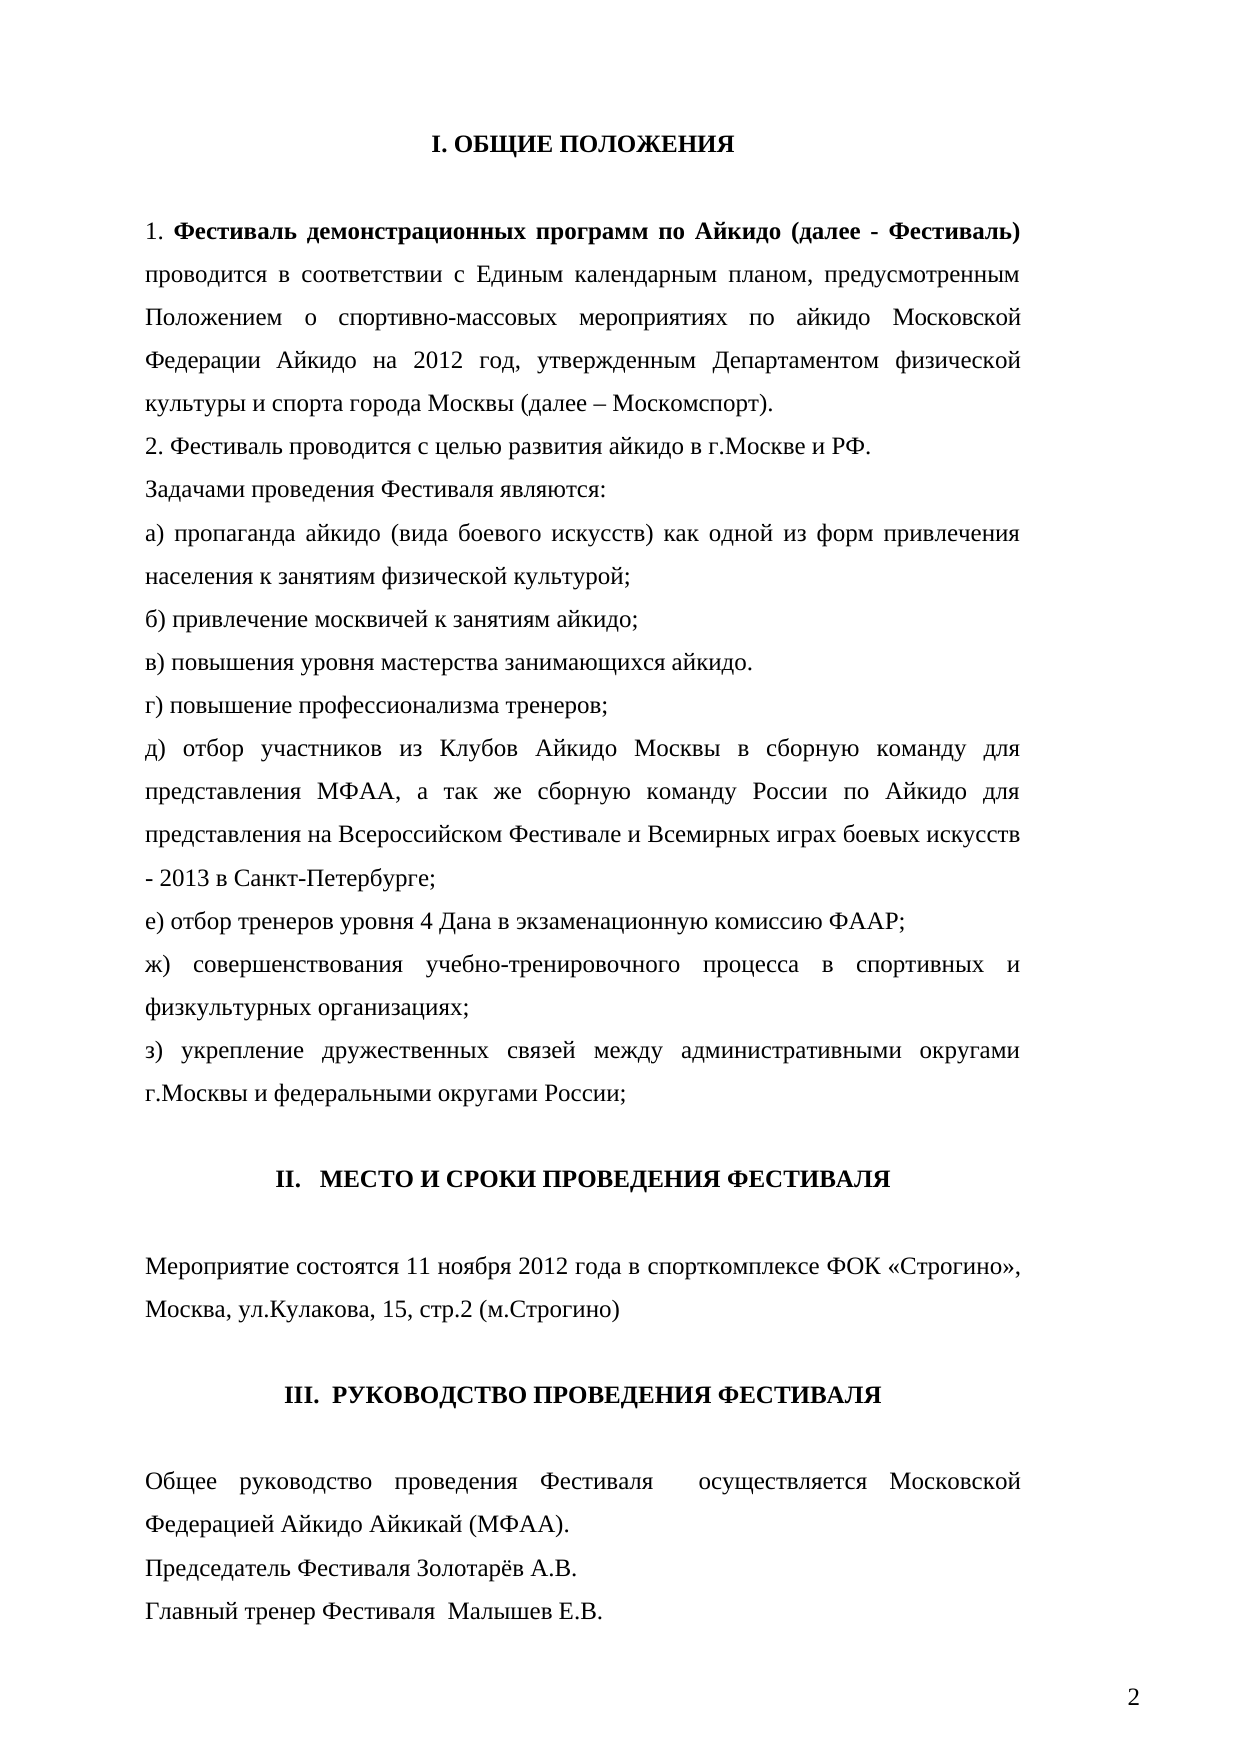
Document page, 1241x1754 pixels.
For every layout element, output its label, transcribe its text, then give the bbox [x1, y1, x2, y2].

text б) привлечение москвичей к занятиям айкидо; [145, 604, 1021, 633]
text Задачами проведения Фестиваля являются: [145, 474, 1021, 503]
text Председатель Фестиваля Золотарёв А.В. [145, 1553, 1021, 1581]
text III. РУКОВОДСТВО ПРОВЕДЕНИЯ ФЕСТИВАЛЯ [145, 1380, 1021, 1409]
text Главный тренер Фестиваля Малышев Е.В. [145, 1596, 1021, 1624]
text в) повышения уровня мастерства занимающихся айкидо. [145, 647, 1021, 676]
text 2. Фестиваль проводится с целью развития айкидо в г.Москве и РФ. [145, 431, 1021, 460]
text д) отбор участников из Клубов Айкидо Москвы в сборную команду для представления МФАА, а так же сборную команду России по Айкидо для представления на Всероссийском Фестивале и Всемирных играх боевых искусств - 2013 в Санкт-Петербурге; [145, 733, 1021, 891]
text Общее руководство проведения Фестиваля осуществляется Московской Федерацией Айкидо Айкикай (МФАА). [145, 1466, 1021, 1538]
text ж) совершенствования учебно-тренировочного процесса в спортивных и физкультурных организациях; [145, 949, 1021, 1021]
list МЕСТО И СРОКИ ПРОВЕДЕНИЯ ФЕСТИВАЛЯ [145, 1164, 1021, 1193]
text з) укрепление дружественных связей между административными округами г.Москвы и федеральными округами России; [145, 1035, 1021, 1107]
text I. ОБЩИЕ ПОЛОЖЕНИЯ [145, 129, 1021, 158]
text г) повышение профессионализма тренеров; [145, 690, 1021, 719]
text 1. Фестиваль демонстрационных программ по Айкидо (далее - Фестиваль) проводится в соответствии с Единым календарным планом, предусмотренным Положением о спортивно-массовых мероприятиях по айкидо Московской Федерации Айкидо на 2012 год, утвержденным Департаментом физической культуры и спорта города Москвы (далее – Москомспорт). [145, 216, 1021, 417]
text Мероприятие состоятся 11 ноября 2012 года в спорткомплексе ФОК «Строгино», Москва, ул.Кулакова, 15, стр.2 (м.Строгино) [145, 1251, 1021, 1323]
text а) пропаганда айкидо (вида боевого искусств) как одной из форм привлечения населения к занятиям физической культурой; [145, 518, 1021, 589]
text е) отбор тренеров уровня 4 Дана в экзаменационную комиссию ФААР; [145, 906, 1021, 934]
